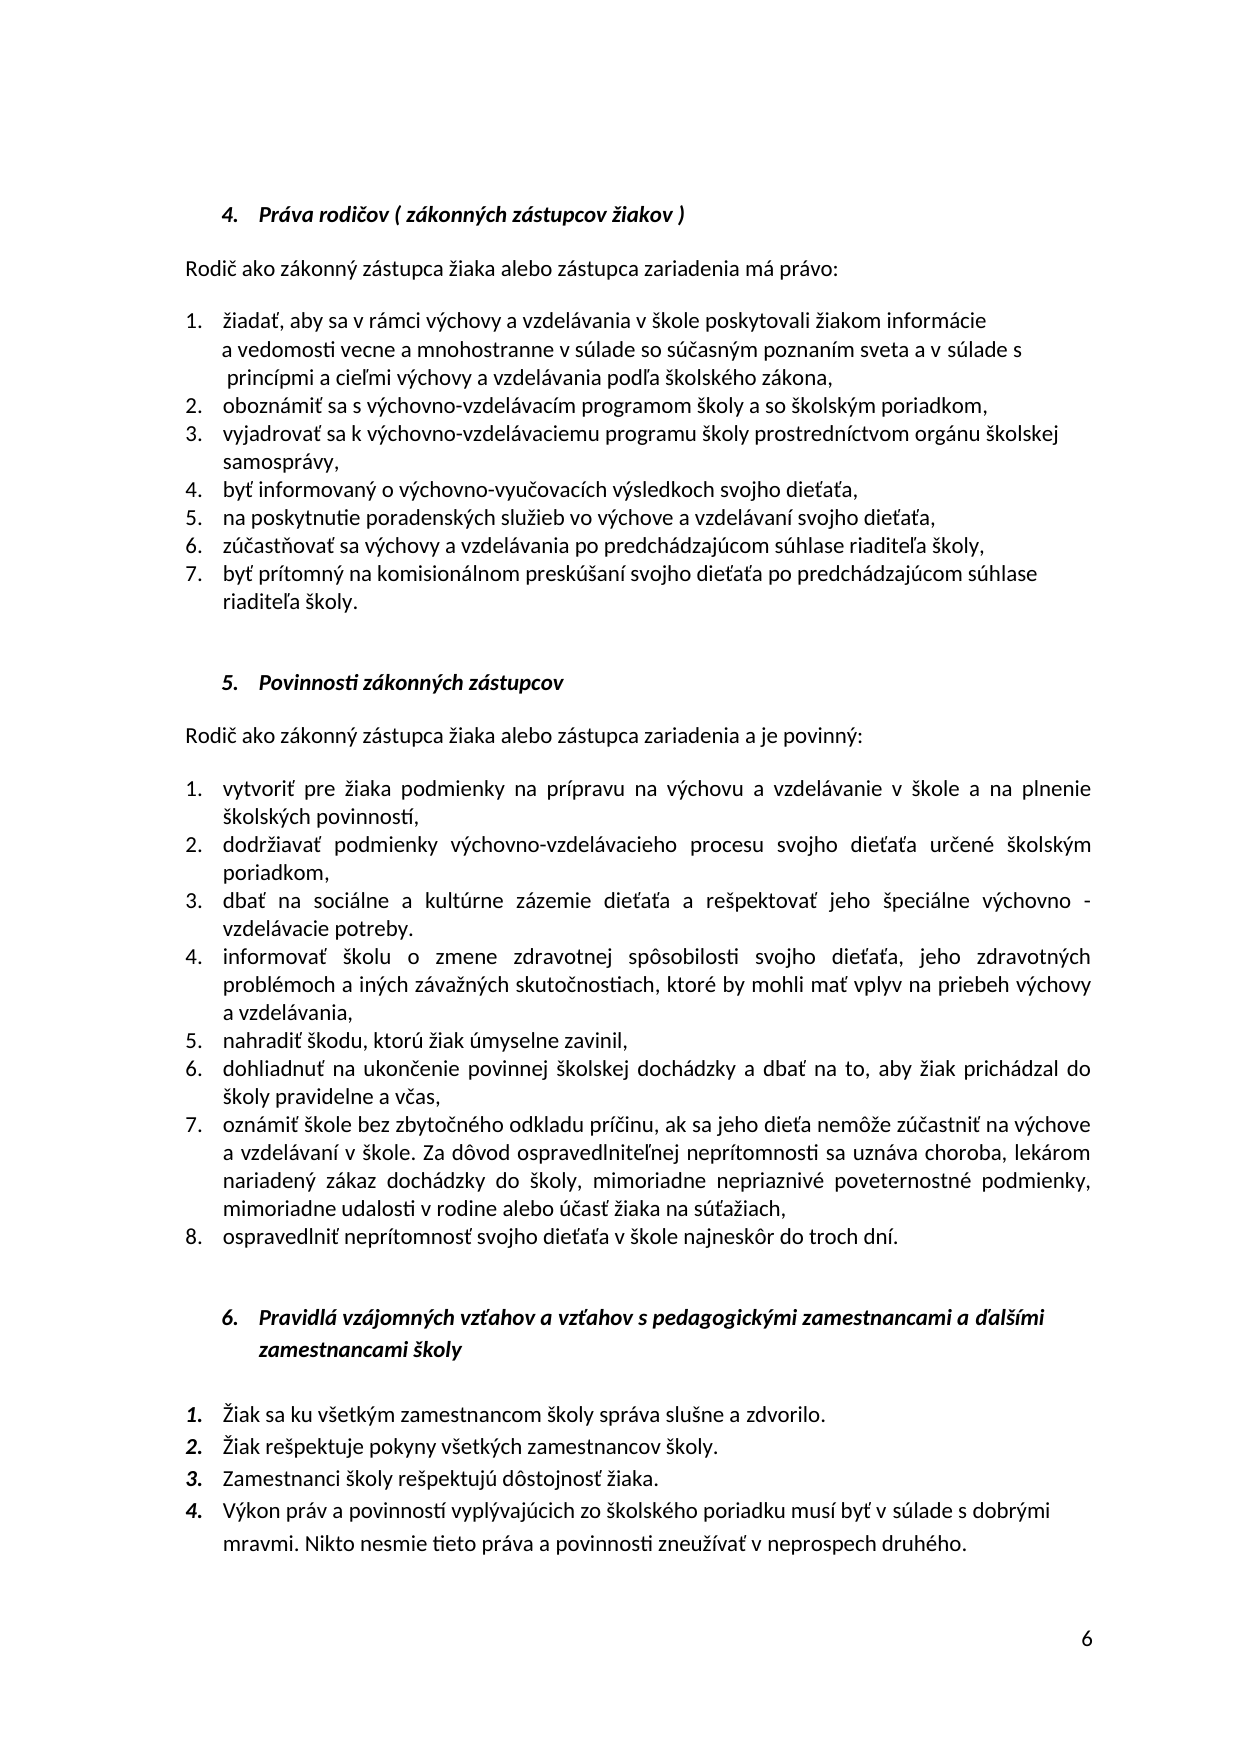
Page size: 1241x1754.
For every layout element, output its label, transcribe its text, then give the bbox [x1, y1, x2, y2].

list oznámiť škole bez zbytočného odkladu príčinu, ak sa jeho dieťa nemôže zúčastniť na výchove a vzdelávaní v škole. Za dôvod ospravedlniteľnej neprítomnosti sa uznáva choroba, lekárom nariadený zákaz dochádzky do školy, mimoriadne nepriaznivé poveternostné podmienky, mimoriadne udalosti v rodine alebo účasť žiaka na súťažiach, [185, 1110, 1093, 1222]
text Rodič ako zákonný zástupca žiaka alebo zástupca zariadenia má právo: [148, 254, 1093, 282]
text princípmi a cieľmi výchovy a vzdelávania podľa školského zákona, [185, 363, 1093, 391]
list byť informovaný o výchovno-vyučovacích výsledkoch svojho dieťaťa, [185, 475, 1093, 503]
list dbať na sociálne a kultúrne zázemie dieťaťa a rešpektovať jeho špeciálne výchovno -vzdelávacie potreby. [185, 886, 1093, 942]
list na poskytnutie poradenských služieb vo výchove a vzdelávaní svojho dieťaťa, [185, 503, 1093, 531]
list nahradiť škodu, ktorú žiak úmyselne zavinil, [185, 1026, 1093, 1054]
list informovať školu o zmene zdravotnej spôsobilosti svojho dieťaťa, jeho zdravotných problémoch a iných závažných skutočnostiach, ktoré by mohli mať vplyv na priebeh výchovy a vzdelávania, [185, 942, 1093, 1026]
list Zamestnanci školy rešpektujú dôstojnosť žiaka. [185, 1464, 1093, 1492]
list Práva rodičov ( zákonných zástupcov žiakov ) [221, 201, 1093, 229]
list Pravidlá vzájomných vzťahov a vzťahov s pedagogickými zamestnancami a ďalšími zamestnancami školy [221, 1303, 1093, 1363]
list vyjadrovať sa k výchovno-vzdelávaciemu programu školy prostredníctvom orgánu školskej samosprávy, [185, 419, 1093, 475]
list ospravedlniť neprítomnosť svojho dieťaťa v škole najneskôr do troch dní. [185, 1222, 1093, 1250]
list Povinnosti zákonných zástupcov [221, 668, 1093, 696]
list dohliadnuť na ukončenie povinnej školskej dochádzky a dbať na to, aby žiak prichádzal do školy pravidelne a včas, [185, 1054, 1093, 1110]
list Výkon práv a povinností vyplývajúcich zo školského poriadku musí byť v súlade s dobrými mravmi. Nikto nesmie tieto práva a povinnosti zneužívať v neprospech druhého. [185, 1496, 1093, 1557]
list oboznámiť sa s výchovno-vzdelávacím programom školy a so školským poriadkom, [185, 391, 1093, 419]
list žiadať, aby sa v rámci výchovy a vzdelávania v škole poskytovali žiakom informácie [185, 307, 1093, 335]
list byť prítomný na komisionálnom preskúšaní svojho dieťaťa po predchádzajúcom súhlase riaditeľa školy. [185, 559, 1093, 615]
list Žiak sa ku všetkým zamestnancom školy správa slušne a zdvorilo. [185, 1400, 1093, 1428]
list dodržiavať podmienky výchovno-vzdelávacieho procesu svojho dieťaťa určené školským poriadkom, [185, 830, 1093, 886]
text Rodič ako zákonný zástupca žiaka alebo zástupca zariadenia a je povinný: [148, 721, 1093, 749]
text a vedomosti vecne a mnohostranne v súlade so súčasným poznaním sveta a v súlade s [185, 335, 1093, 363]
list vytvoriť pre žiaka podmienky na prípravu na výchovu a vzdelávanie v škole a na plnenie školských povinností, [185, 774, 1093, 830]
list Žiak rešpektuje pokyny všetkých zamestnancov školy. [185, 1432, 1093, 1460]
list zúčastňovať sa výchovy a vzdelávania po predchádzajúcom súhlase riaditeľa školy, [185, 531, 1093, 559]
